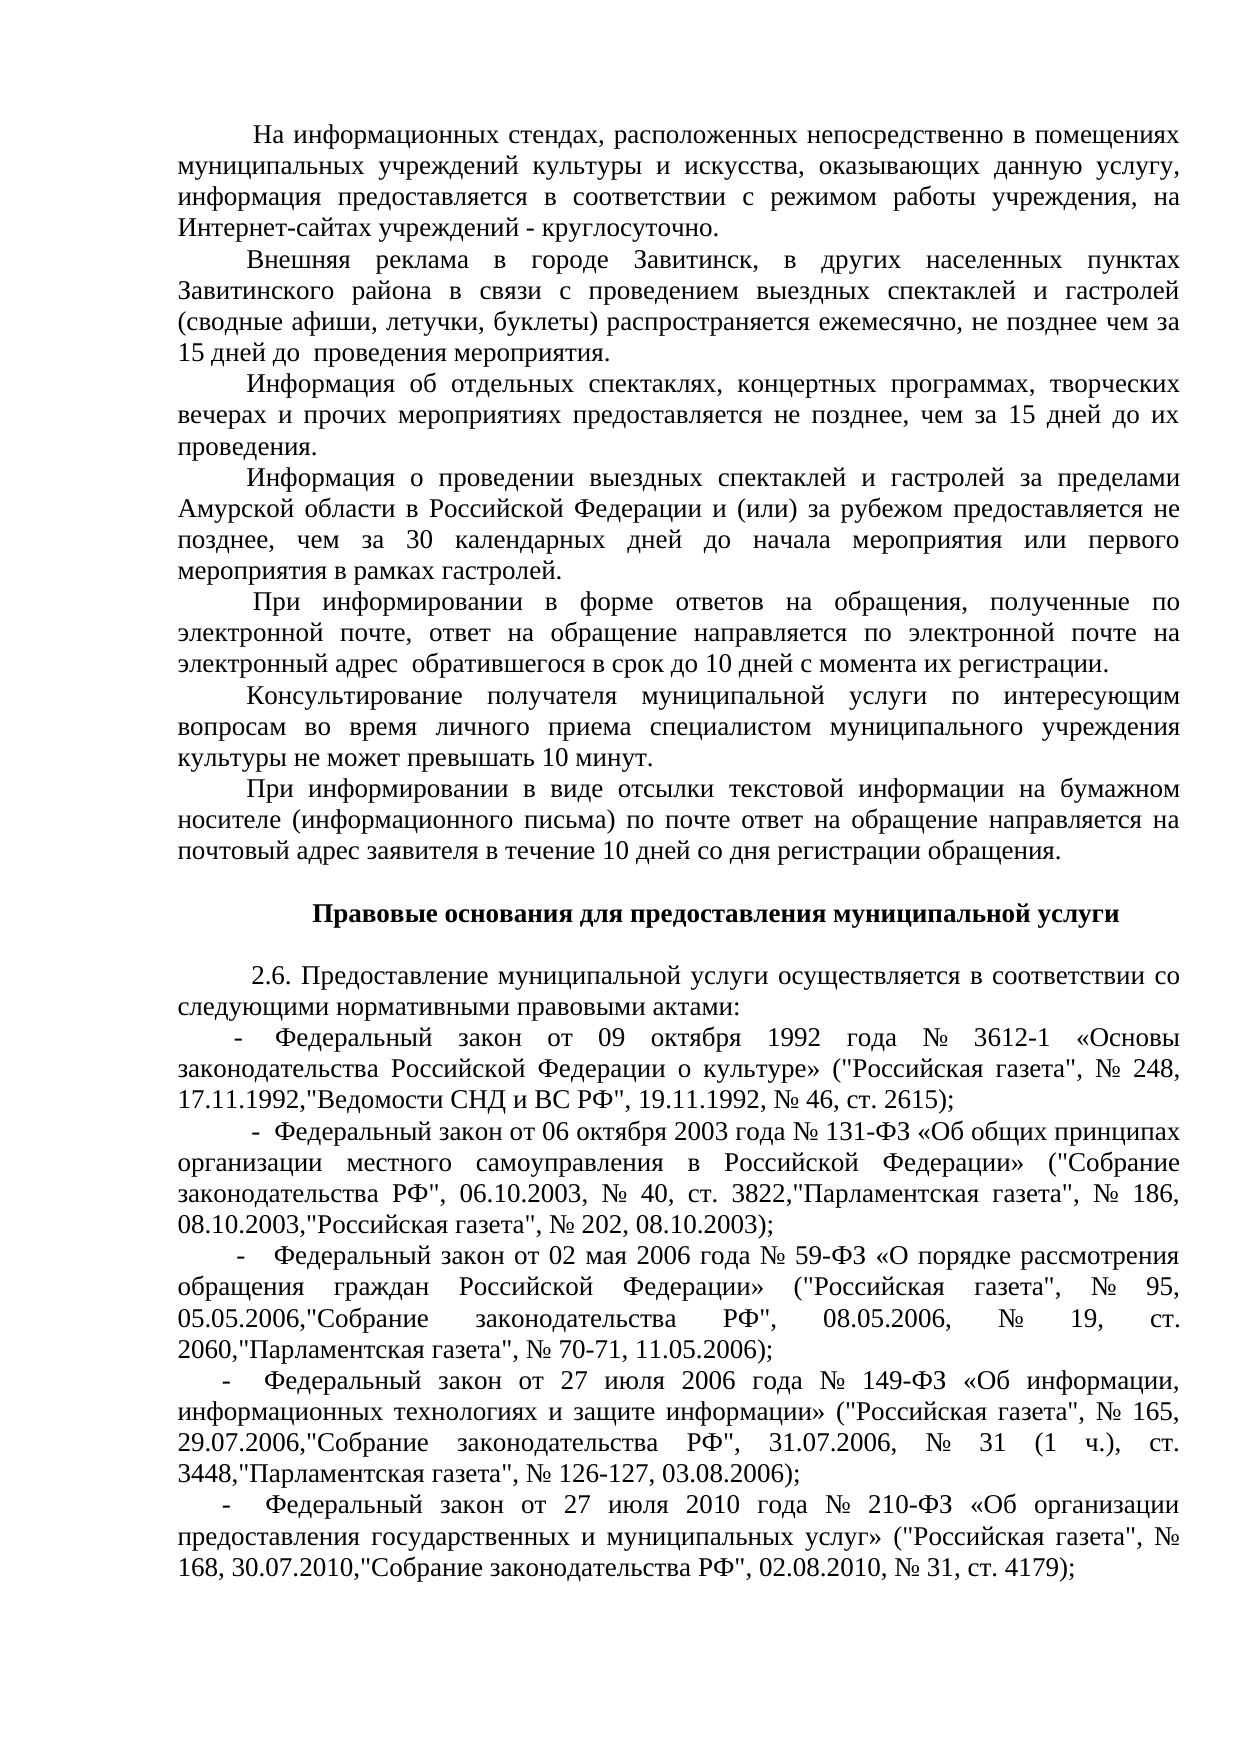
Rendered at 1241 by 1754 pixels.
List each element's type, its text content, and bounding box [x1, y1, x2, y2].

text 2.6. Предоставление муниципальной услуги осуществляется в соответствии со следующими нормативными правовыми актами: [177, 959, 1181, 1021]
text - Федеральный закон от 09 октября 1992 года № 3612-1 «Основы законодательства Российской Федерации о культуре» ("Российская газета", № 248, 17.11.1992,"Ведомости СНД и ВС РФ", 19.11.1992, № 46, ст. 2615); [177, 1021, 1181, 1115]
text Внешняя реклама в городе Завитинск, в других населенных пунктах Завитинского района в связи с проведением выездных спектаклей и гастролей (сводные афиши, летучки, буклеты) распространяется ежемесячно, не позднее чем за 15 дней до проведения мероприятия. [177, 243, 1181, 367]
text - Федеральный закон от 06 октября 2003 года № 131-ФЗ «Об общих принципах организации местного самоуправления в Российской Федерации» ("Собрание законодательства РФ", 06.10.2003, № 40, ст. 3822,"Парламентская газета", № 186, 08.10.2003,"Российская газета", № 202, 08.10.2003); [177, 1115, 1181, 1239]
text Правовые основания для предоставления муниципальной услуги [177, 897, 1181, 928]
text - Федеральный закон от 02 мая 2006 года № 59-ФЗ «О порядке рассмотрения обращения граждан Российской Федерации» ("Российская газета", № 95, 05.05.2006,"Собрание законодательства РФ", 08.05.2006, № 19, ст. 2060,"Парламентская газета", № 70-71, 11.05.2006); [177, 1239, 1181, 1364]
text При информировании в виде отсылки текстовой информации на бумажном носителе (информационного письма) по почте ответ на обращение направляется на почтовый адрес заявителя в течение 10 дней со дня регистрации обращения. [177, 772, 1181, 866]
text При информировании в форме ответов на обращения, полученные по электронной почте, ответ на обращение направляется по электронной почте на электронный адрес обратившегося в срок до 10 дней с момента их регистрации. [177, 585, 1181, 679]
text - Федеральный закон от 27 июля 2010 года № 210-ФЗ «Об организации предоставления государственных и муниципальных услуг» ("Российская газета", № 168, 30.07.2010,"Собрание законодательства РФ", 02.08.2010, № 31, ст. 4179); [177, 1488, 1181, 1582]
text Информация об отдельных спектаклях, концертных программах, творческих вечерах и прочих мероприятиях предоставляется не позднее, чем за 15 дней до их проведения. [177, 367, 1181, 461]
text - Федеральный закон от 27 июля 2006 года № 149-ФЗ «Об информации, информационных технологиях и защите информации» ("Российская газета", № 165, 29.07.2006,"Собрание законодательства РФ", 31.07.2006, № 31 (1 ч.), ст. 3448,"Парламентская газета", № 126-127, 03.08.2006); [177, 1364, 1181, 1488]
text Консультирование получателя муниципальной услуги по интересующим вопросам во время личного приема специалистом муниципального учреждения культуры не может превышать 10 минут. [177, 679, 1181, 772]
text Информация о проведении выездных спектаклей и гастролей за пределами Амурской области в Российской Федерации и (или) за рубежом предоставляется не позднее, чем за 30 календарных дней до начала мероприятия или первого мероприятия в рамках гастролей. [177, 461, 1181, 585]
text На информационных стендах, расположенных непосредственно в помещениях муниципальных учреждений культуры и искусства, оказывающих данную услугу, информация предоставляется в соответствии с режимом работы учреждения, на Интернет-сайтах учреждений - круглосуточно. [177, 118, 1181, 243]
